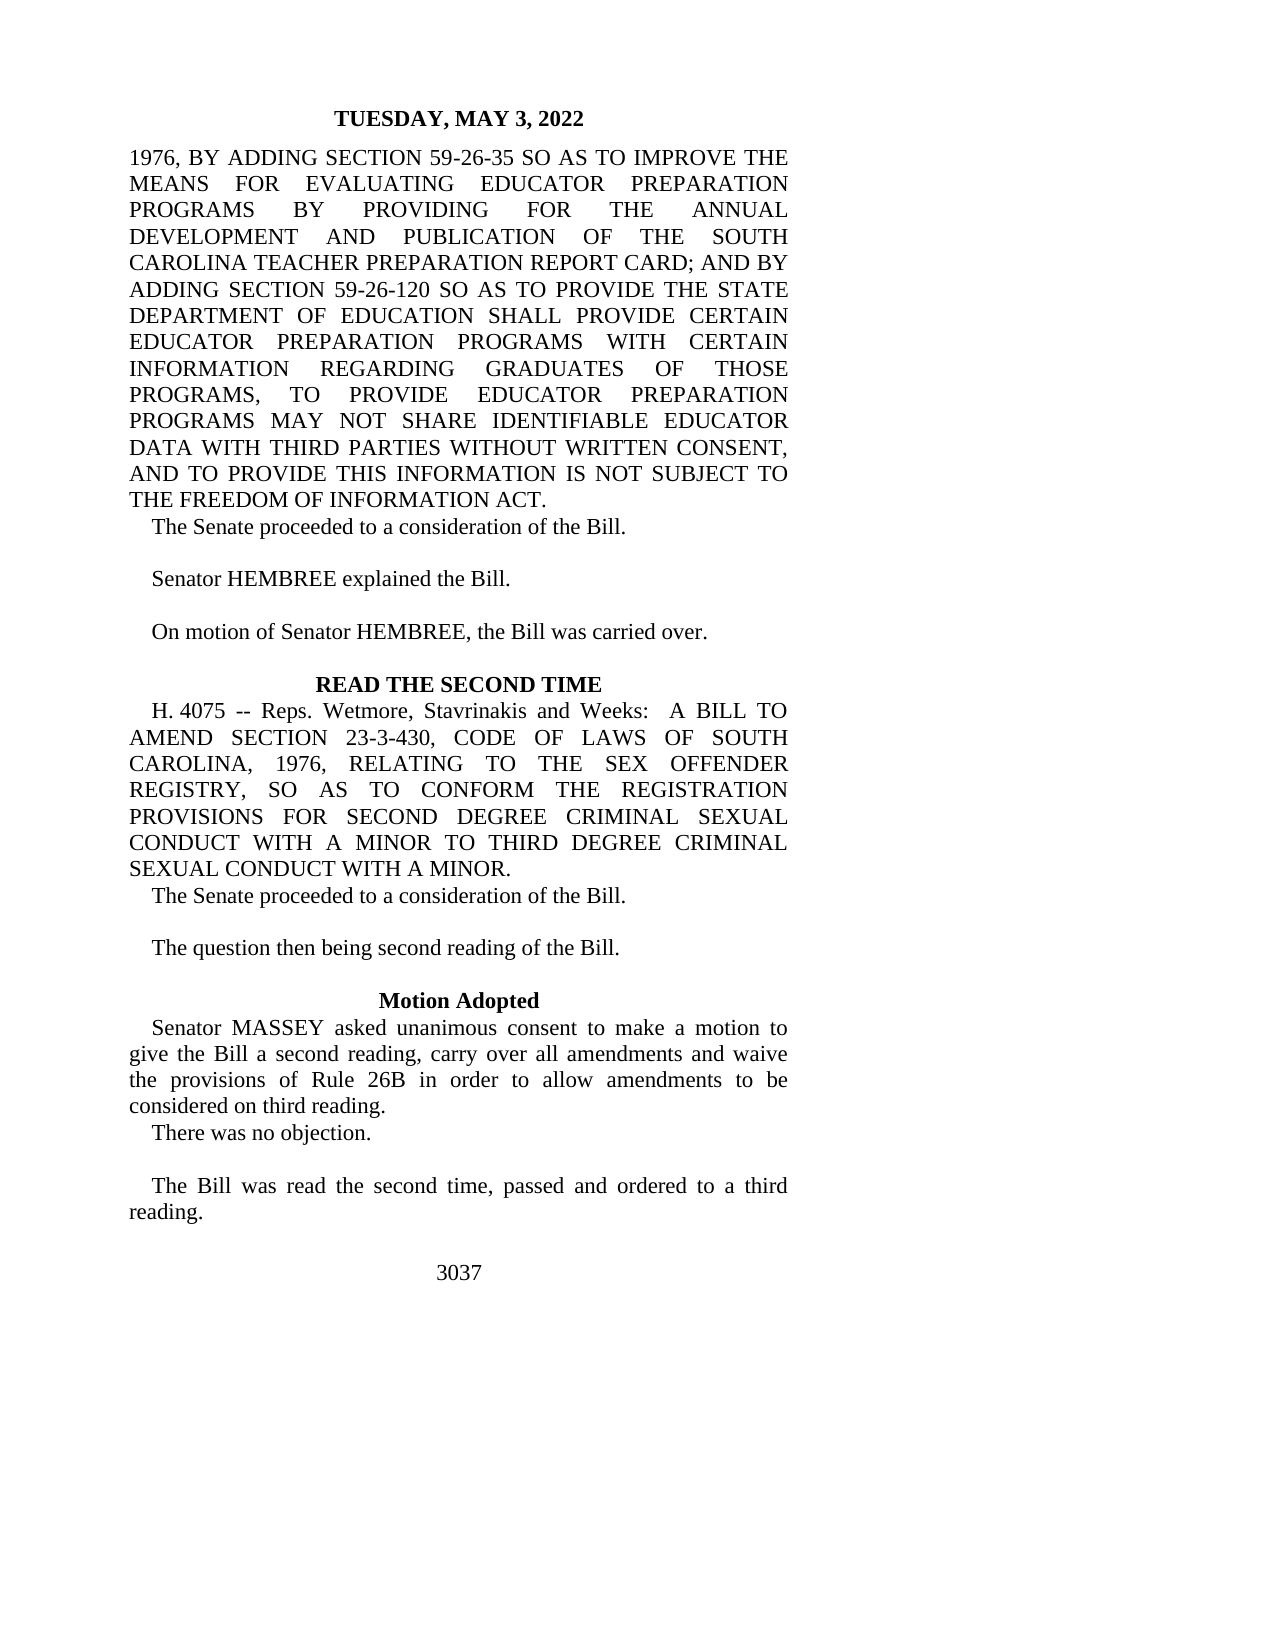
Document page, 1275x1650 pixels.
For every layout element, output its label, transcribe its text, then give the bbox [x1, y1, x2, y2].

text On motion of Senator HEMBREE, the Bill was carried over. [129, 618, 789, 644]
text The Senate proceeded to a consideration of the Bill. [129, 882, 789, 908]
text The question then being second reading of the Bill. [129, 934, 789, 961]
text There was no objection. [129, 1119, 789, 1145]
text Senator HEMBREE explained the Bill. [129, 566, 789, 592]
text The Bill was read the second time, passed and ordered to a third reading. [129, 1172, 789, 1224]
text H. 4075 -- Reps. Wetmore, Stavrinakis and Weeks: A BILL TO AMEND SECTION 23-3-430, CODE OF LAWS OF SOUTH CAROLINA, 1976, RELATING TO THE SEX OFFENDER REGISTRY, SO AS TO CONFORM THE REGISTRATION PROVISIONS FOR SECOND DEGREE CRIMINAL SEXUAL CONDUCT WITH A MINOR TO THIRD DEGREE CRIMINAL SEXUAL CONDUCT WITH A MINOR. [129, 697, 789, 882]
text READ THE SECOND TIME [129, 671, 789, 697]
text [129, 144, 789, 513]
text Motion Adopted [129, 987, 789, 1013]
text The Senate proceeded to a consideration of the Bill. [129, 513, 789, 539]
text Senator MASSEY asked unanimous consent to make a motion to give the Bill a second reading, carry over all amendments and waive the provisions of Rule 26B in order to allow amendments to be considered on third reading. [129, 1013, 789, 1119]
